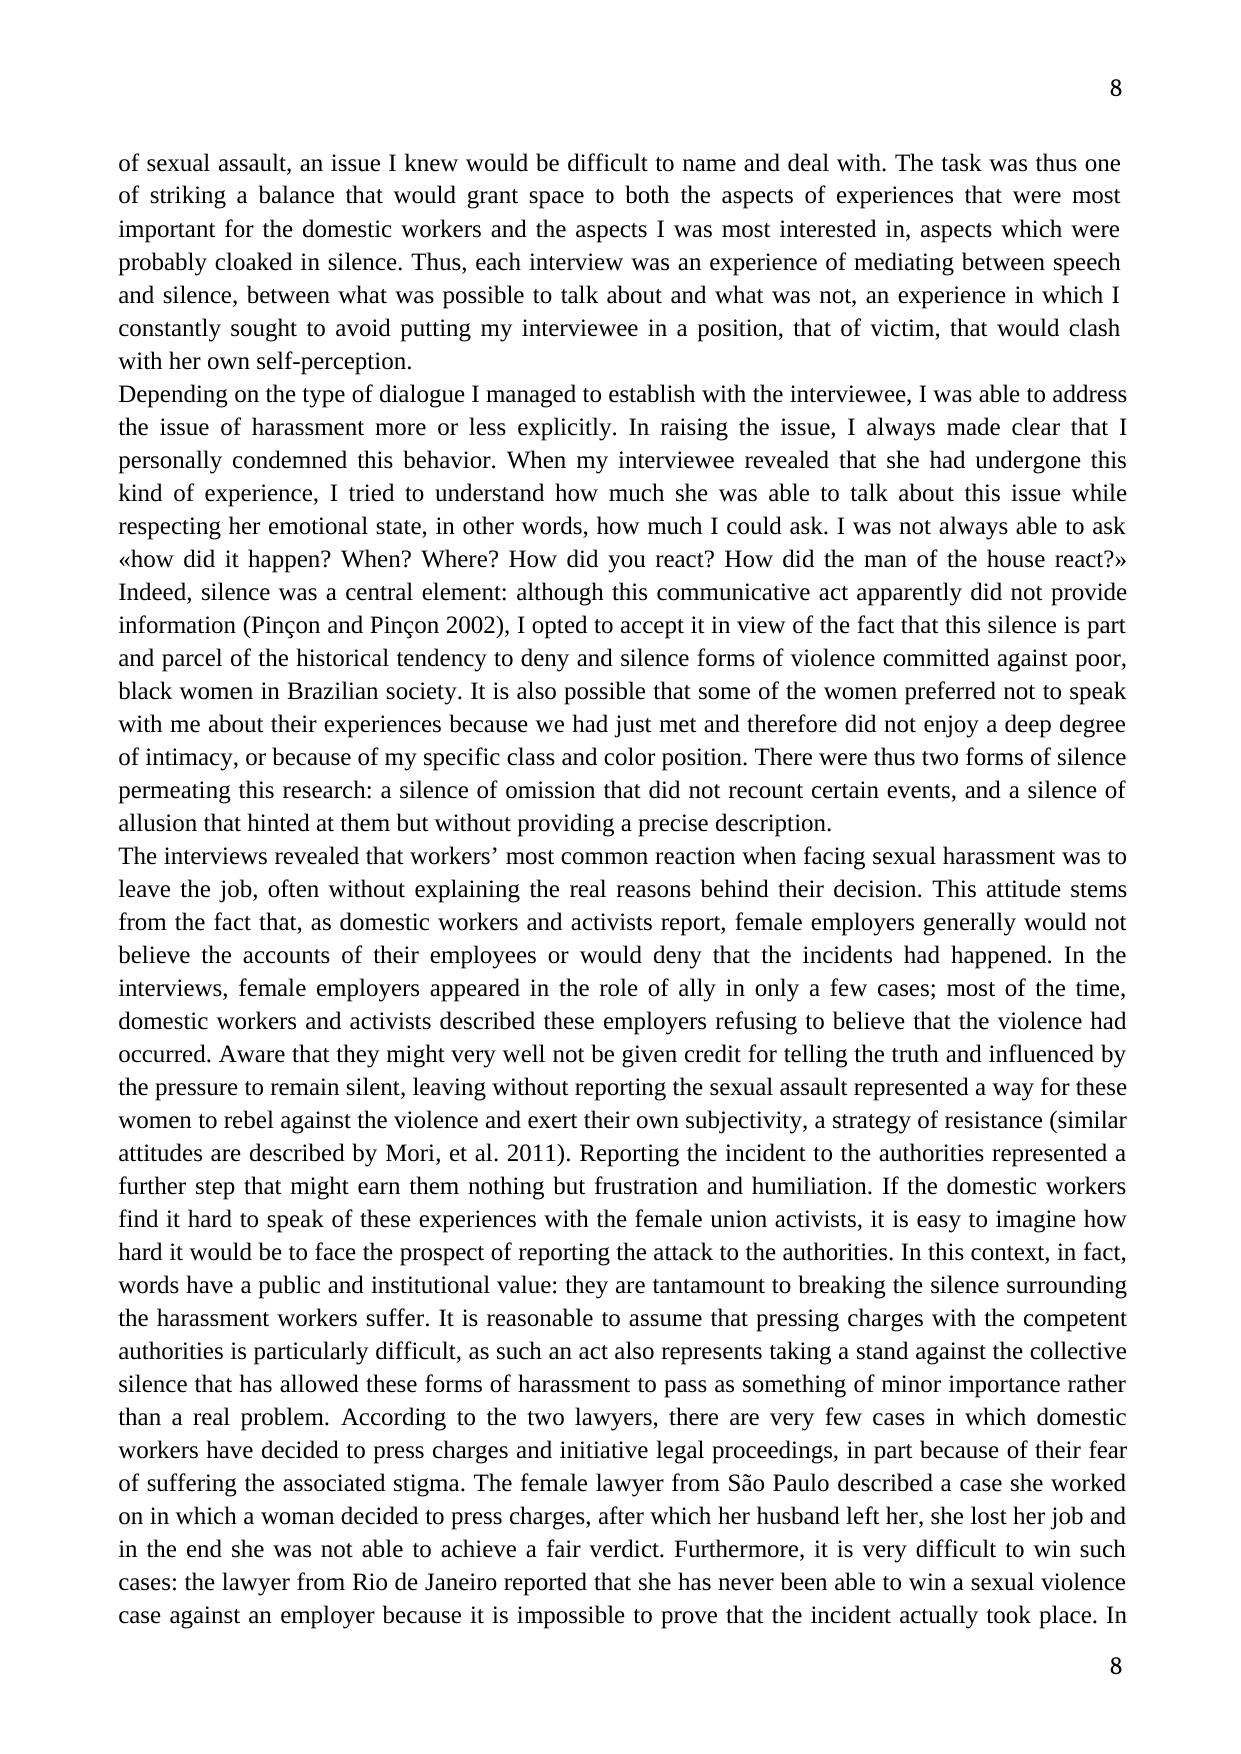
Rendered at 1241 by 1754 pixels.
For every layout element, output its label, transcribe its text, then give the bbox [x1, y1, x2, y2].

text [118, 841, 1128, 1629]
text Depending on the type of dialogue I managed to establish with the interviewee, I was able to address the issue of harassment more or less explicitly. In raising the issue, I always made clear that I personally condemned this behavior. When my interviewee revealed that she had undergone this kind of experience, I tried to understand how much she was able to talk about this issue while respecting her emotional state, in other words, how much I could ask. I was not always able to ask «how did it happen? When? Where? How did you react? How did the man of the house react?» Indeed, silence was a central element: although this communicative act apparently did not provide information (Pinçon and Pinçon 2002), I opted to accept it in view of the fact that this silence is part and parcel of the historical tendency to deny and silence forms of violence committed against poor, black women in Brazilian society. It is also possible that some of the women preferred not to speak with me about their experiences because we had just met and therefore did not enjoy a deep degree of intimacy, or because of my specific class and color position. There were thus two forms of silence permeating this research: a silence of omission that did not recount certain events, and a silence of allusion that hinted at them but without providing a precise description. [118, 379, 1128, 837]
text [118, 148, 1122, 374]
